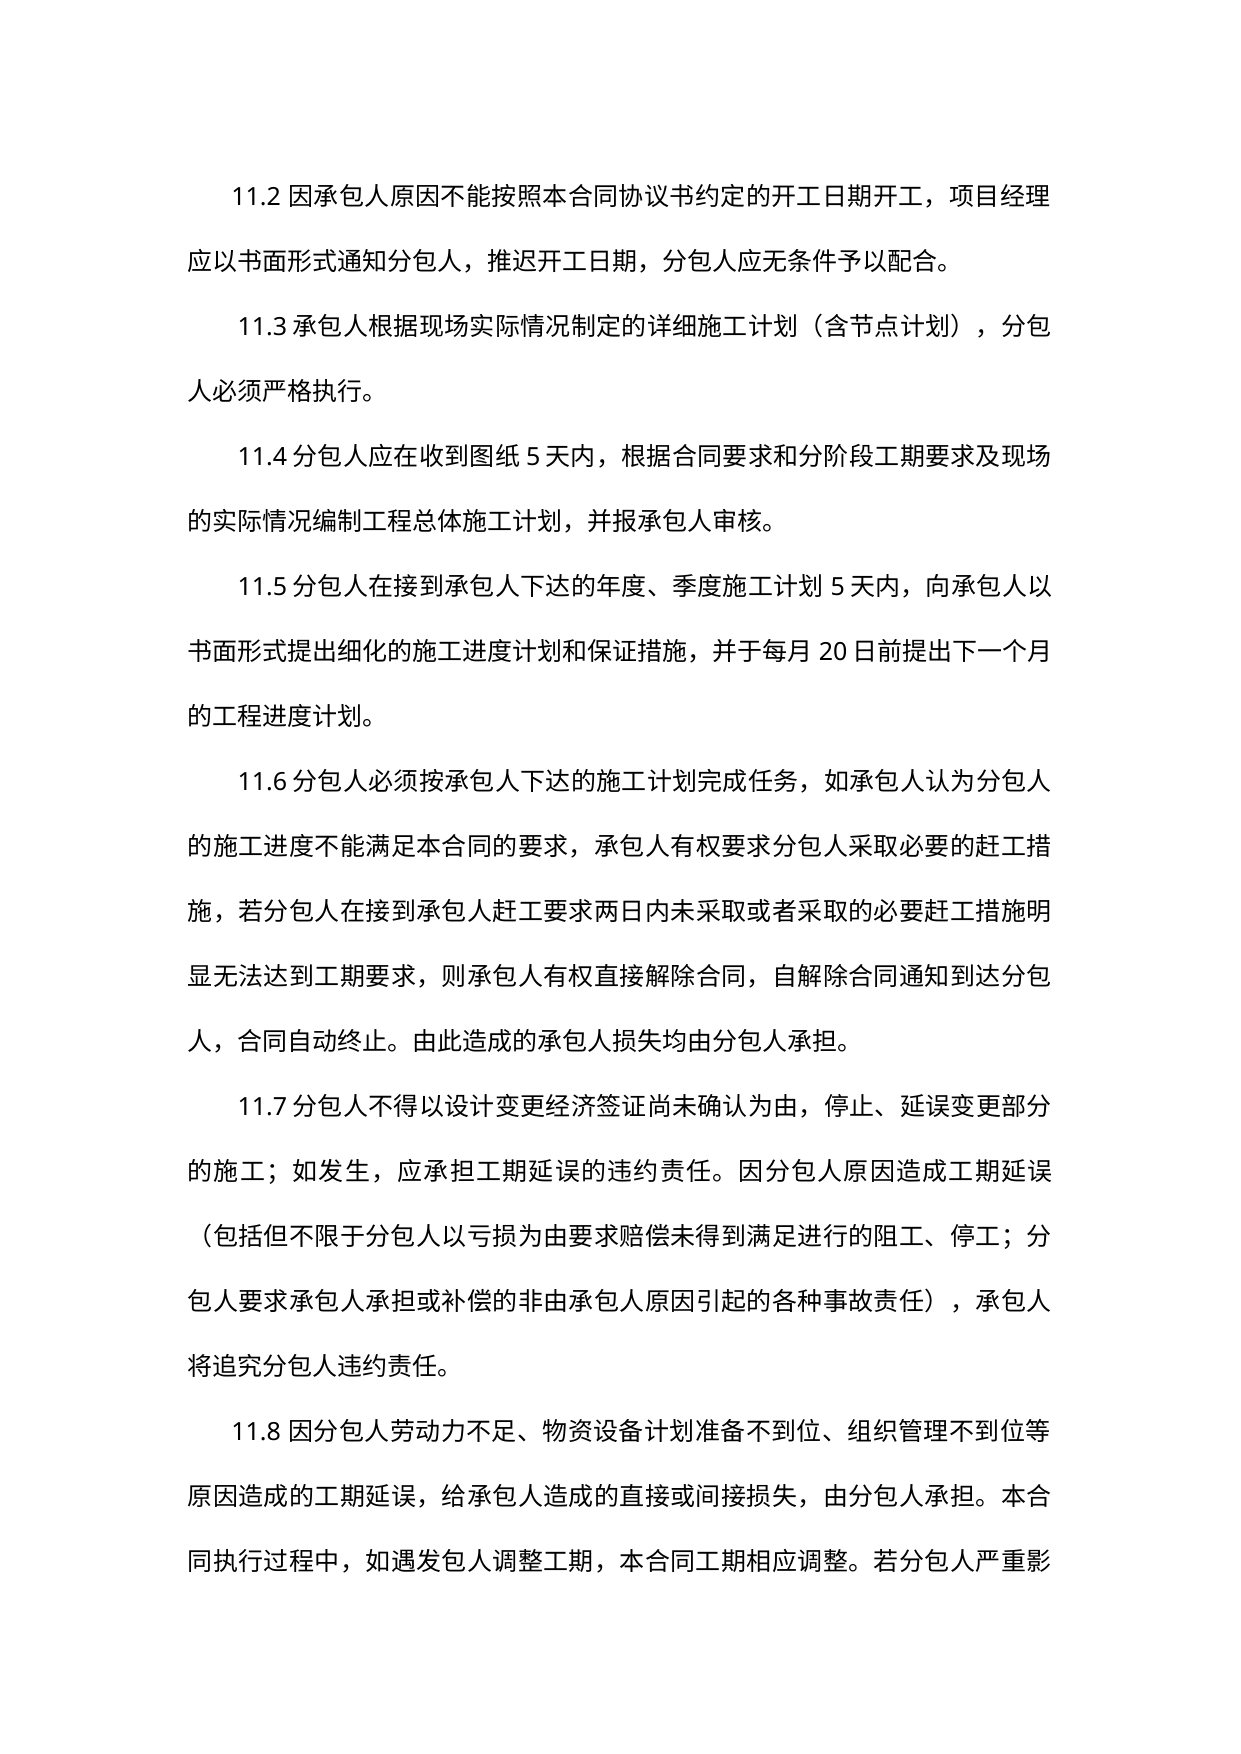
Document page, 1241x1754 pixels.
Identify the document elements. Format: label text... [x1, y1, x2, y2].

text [187, 1397, 1053, 1592]
text 11.6分包人必须按承包人下达的施工计划完成任务，如承包人认为分包人的施工进度不能满足本合同的要求，承包人有权要求分包人采取必要的赶工措施，若分包人在接到承包人赶工要求两日内未采取或者采取的必要赶工措施明显无法达到工期要求，则承包人有权直接解除合同，自解除合同通知到达分包人，合同自动终止。由此造成的承包人损失均由分包人承担。 [187, 747, 1053, 1072]
text 11.4分包人应在收到图纸5天内，根据合同要求和分阶段工期要求及现场的实际情况编制工程总体施工计划，并报承包人审核。 [187, 422, 1053, 552]
text 11.5分包人在接到承包人下达的年度、季度施工计划5天内，向承包人以书面形式提出细化的施工进度计划和保证措施，并于每月20日前提出下一个月的工程进度计划。 [187, 552, 1053, 747]
text 11.3承包人根据现场实际情况制定的详细施工计划（含节点计划），分包人必须严格执行。 [187, 292, 1053, 422]
text 11.2 因承包人原因不能按照本合同协议书约定的开工日期开工，项目经理应以书面形式通知分包人，推迟开工日期，分包人应无条件予以配合。 [187, 162, 1053, 292]
text 11.7分包人不得以设计变更经济签证尚未确认为由，停止、延误变更部分的施工；如发生，应承担工期延误的违约责任。因分包人原因造成工期延误（包括但不限于分包人以亏损为由要求赔偿未得到满足进行的阻工、停工；分包人要求承包人承担或补偿的非由承包人原因引起的各种事故责任），承包人将追究分包人违约责任。 [187, 1072, 1053, 1397]
